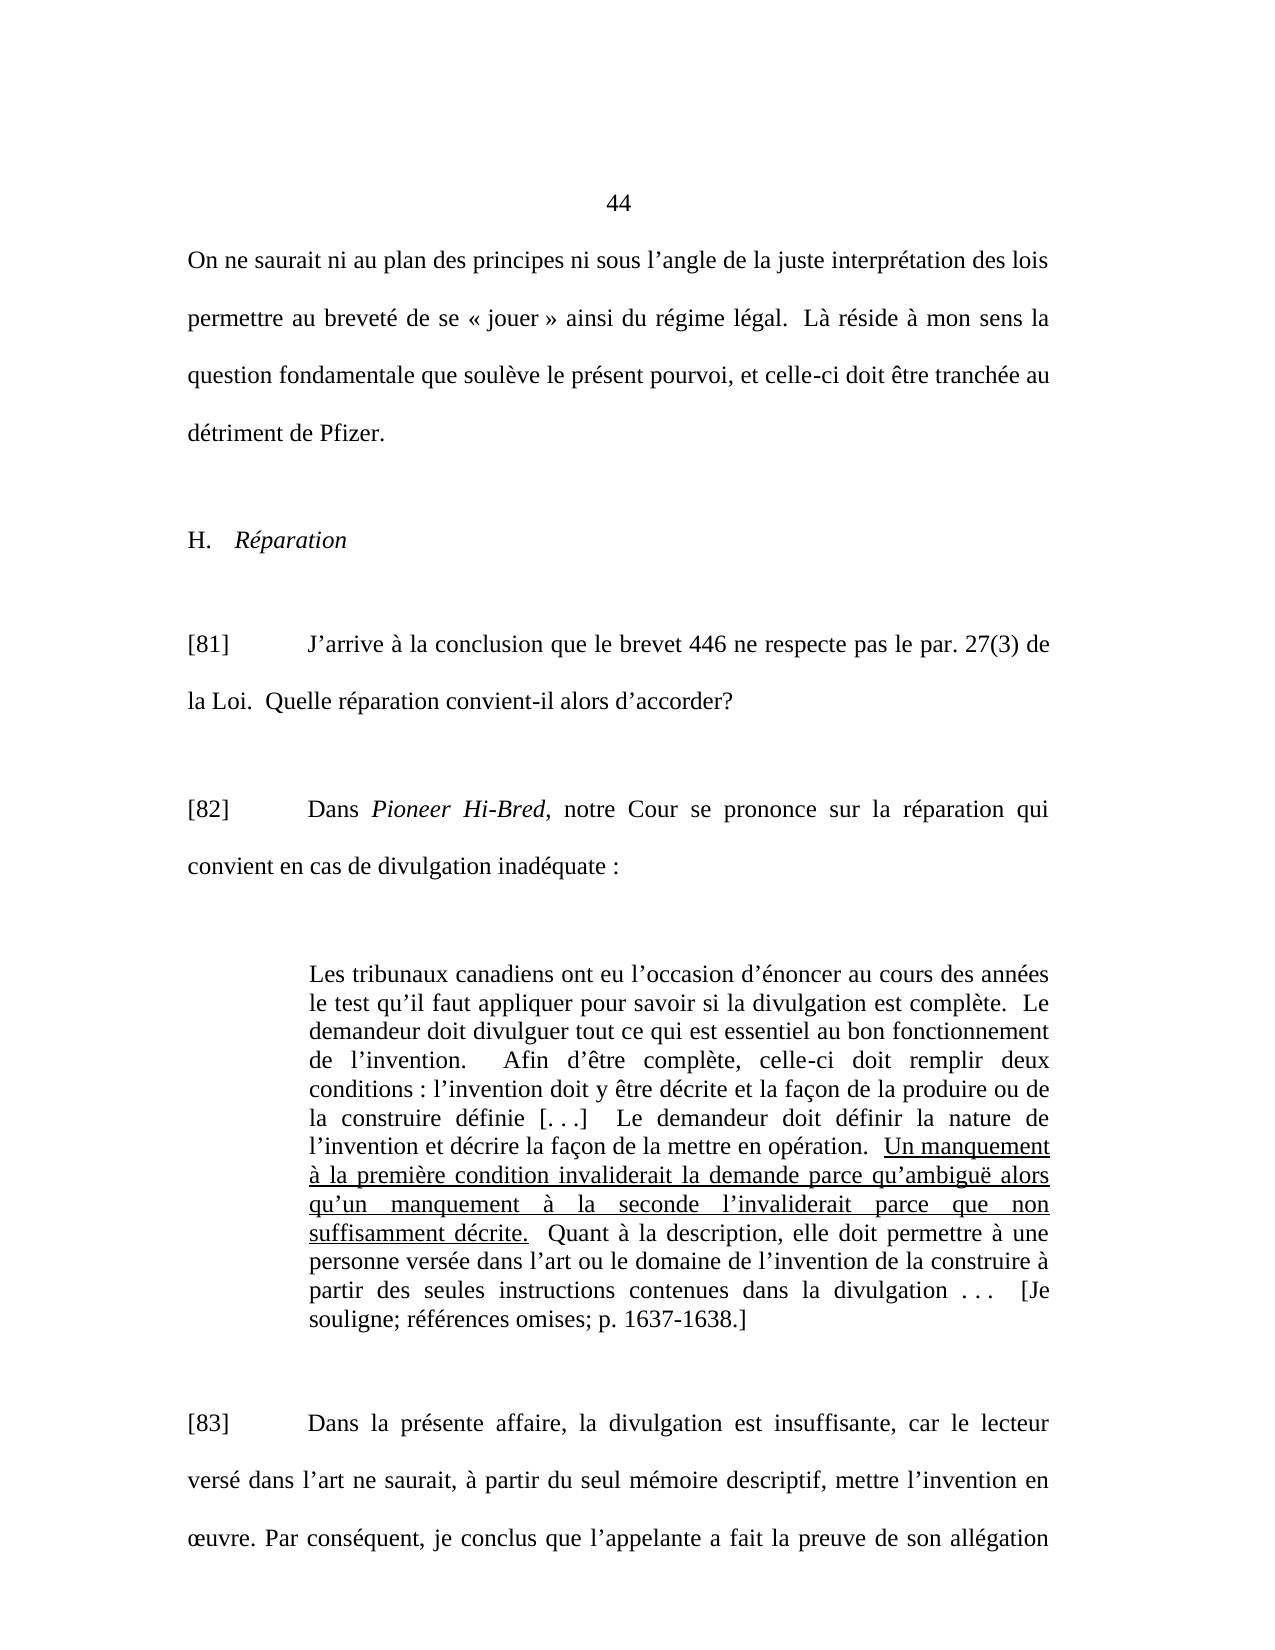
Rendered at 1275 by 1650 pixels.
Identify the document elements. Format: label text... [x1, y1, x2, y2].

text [187, 1408, 1050, 1551]
title H. Réparation [187, 525, 1050, 554]
text Les tribunaux canadiens ont eu l’occasion d’énoncer au cours des années le test qu’il faut appliquer pour savoir si la divulgation est complète. Le demandeur doit divulguer tout ce qui est essentiel au bon fonctionnement de l’invention. Afin d’être complète, celle-ci doit remplir deux conditions : l’invention doit y être décrite et la façon de la produire ou de la construire définie [. . .] Le demandeur doit définir la nature de l’invention et décrire la façon de la mettre en opération. Un manquement à la première condition invaliderait la demande parce qu’ambiguë alors qu’un manquement à la seconde l’invaliderait parce que non suffisamment décrite. Quant à la description, elle doit permettre à une personne versée dans l’art ou le domaine de l’invention de la construire à partir des seules instructions contenues dans la divulgation . . . [Je souligne; références omises; p. 1637-1638.] [187, 959, 1050, 1333]
text J’arrive à la conclusion que le brevet 446 ne respecte pas le par. 27(3) de la Loi. Quelle réparation convient-il alors d’accorder? [187, 629, 1050, 715]
text Dans Pioneer Hi-Bred, notre Cour se prononce sur la réparation qui convient en cas de divulgation inadéquate : [187, 794, 1050, 880]
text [187, 245, 1050, 446]
